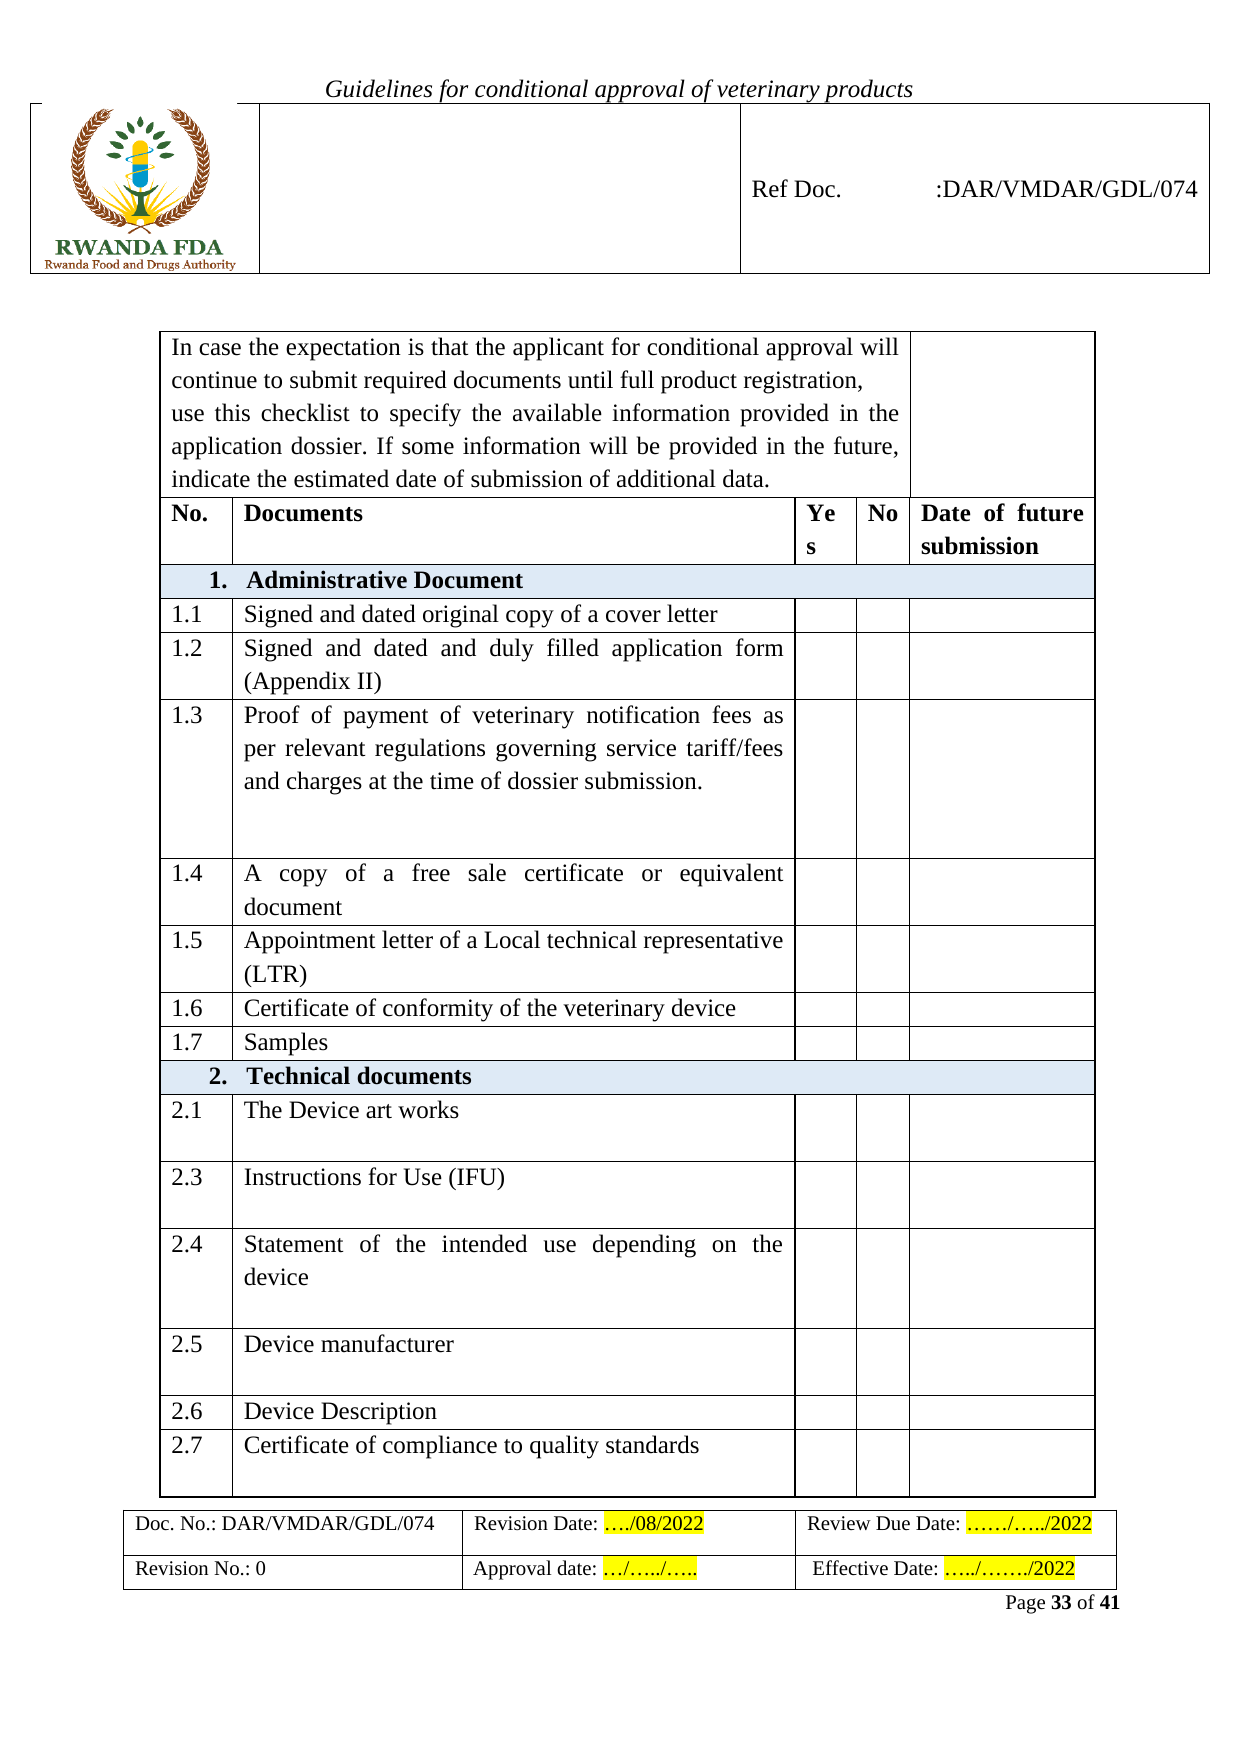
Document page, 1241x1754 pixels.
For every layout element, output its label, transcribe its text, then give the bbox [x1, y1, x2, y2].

table_cell [857, 1095, 909, 1161]
table_cell :DAR/VMDAR/GDL/074 [924, 104, 1209, 272]
table_cell [857, 926, 909, 992]
table_cell [857, 1430, 909, 1496]
table_cell [910, 926, 1094, 992]
table_cell [796, 633, 856, 699]
table_cell Samples [233, 1027, 794, 1060]
table_cell 1.6 [161, 993, 232, 1026]
table_cell [796, 1162, 856, 1228]
table_cell [796, 1027, 856, 1060]
table_cell [796, 859, 856, 924]
table_cell Administrative Document [161, 565, 1094, 598]
table_cell Instructions for Use (IFU) [233, 1162, 794, 1228]
table_cell Ref Doc. [741, 104, 924, 272]
table_cell Signed and dated and duly filled application form (Appendix II) [233, 633, 794, 699]
table_cell Signed and dated original copy of a cover letter [233, 599, 794, 632]
table_cell [857, 1396, 909, 1429]
table_cell 1.1 [161, 599, 232, 632]
table_cell [796, 700, 856, 857]
table_cell [796, 1396, 856, 1429]
table_cell [910, 1396, 1094, 1429]
table_cell [857, 1229, 909, 1328]
table_cell [910, 633, 1094, 699]
table_cell Device Description [233, 1396, 794, 1429]
table_cell Documents [233, 498, 794, 564]
table_cell [910, 599, 1094, 632]
table_cell [796, 1095, 856, 1161]
table_cell Appointment letter of a Local technical representative (LTR) [233, 926, 794, 992]
table_cell 1.2 [161, 633, 232, 699]
table_cell [857, 1162, 909, 1228]
table_cell [796, 599, 856, 632]
table_cell [910, 1229, 1094, 1328]
table_cell [857, 859, 909, 924]
table_cell 1.7 [161, 1027, 232, 1060]
table_cell 1.4 [161, 859, 232, 924]
table_cell 2.7 [161, 1430, 232, 1496]
table_cell 1.5 [161, 926, 232, 992]
table_cell [910, 1329, 1094, 1395]
table_cell No. [161, 498, 232, 564]
table_cell The Device art works [233, 1095, 794, 1161]
table_header [911, 332, 1094, 497]
table_cell [910, 1095, 1094, 1161]
table_cell 2.5 [161, 1329, 232, 1395]
table_cell Certificate of compliance to quality standards [233, 1430, 794, 1496]
table_cell Certificate of conformity of the veterinary device [233, 993, 794, 1026]
table_cell 1.3 [161, 700, 232, 857]
table_cell [796, 993, 856, 1026]
table_cell [910, 1162, 1094, 1228]
table_cell 2.4 [161, 1229, 232, 1328]
table_cell [857, 700, 909, 857]
table_cell 2.1 [161, 1095, 232, 1161]
table_cell Proof of payment of veterinary notification fees as per relevant regulations governing service tariff/fees and charges at the time of dossier submission. [233, 700, 794, 857]
table_cell Device manufacturer [233, 1329, 794, 1395]
table_cell [910, 700, 1094, 857]
table_cell [857, 1027, 909, 1060]
table_cell Statement of the intended use depending on the device [233, 1229, 794, 1328]
table_cell 2.6 [161, 1396, 232, 1429]
table_cell Technical documents [161, 1061, 1094, 1094]
table_cell A copy of a free sale certificate or equivalent document [233, 859, 794, 924]
table_cell No [857, 498, 909, 564]
table_cell [857, 993, 909, 1026]
table_cell Date of future submission [910, 498, 1094, 564]
table_cell [796, 1430, 856, 1496]
table_cell Yes [796, 498, 856, 564]
table_cell [910, 859, 1094, 924]
table_cell [910, 993, 1094, 1026]
table_cell [796, 926, 856, 992]
table_cell [857, 1329, 909, 1395]
table_header In case the expectation is that the applicant for conditional approval will continue to submit required documents until full product registration, use this checklist to specify the available information provided in the application dossier. If some information will be provided in the future, indicate the estimated date of submission of additional data. [161, 332, 910, 497]
table_cell 2.3 [161, 1162, 232, 1228]
table_cell [857, 599, 909, 632]
table_cell [857, 633, 909, 699]
table_cell [796, 1229, 856, 1328]
picture [42, 103, 238, 273]
table_cell [796, 1329, 856, 1395]
table_cell [910, 1027, 1094, 1060]
table_cell [910, 1430, 1094, 1496]
